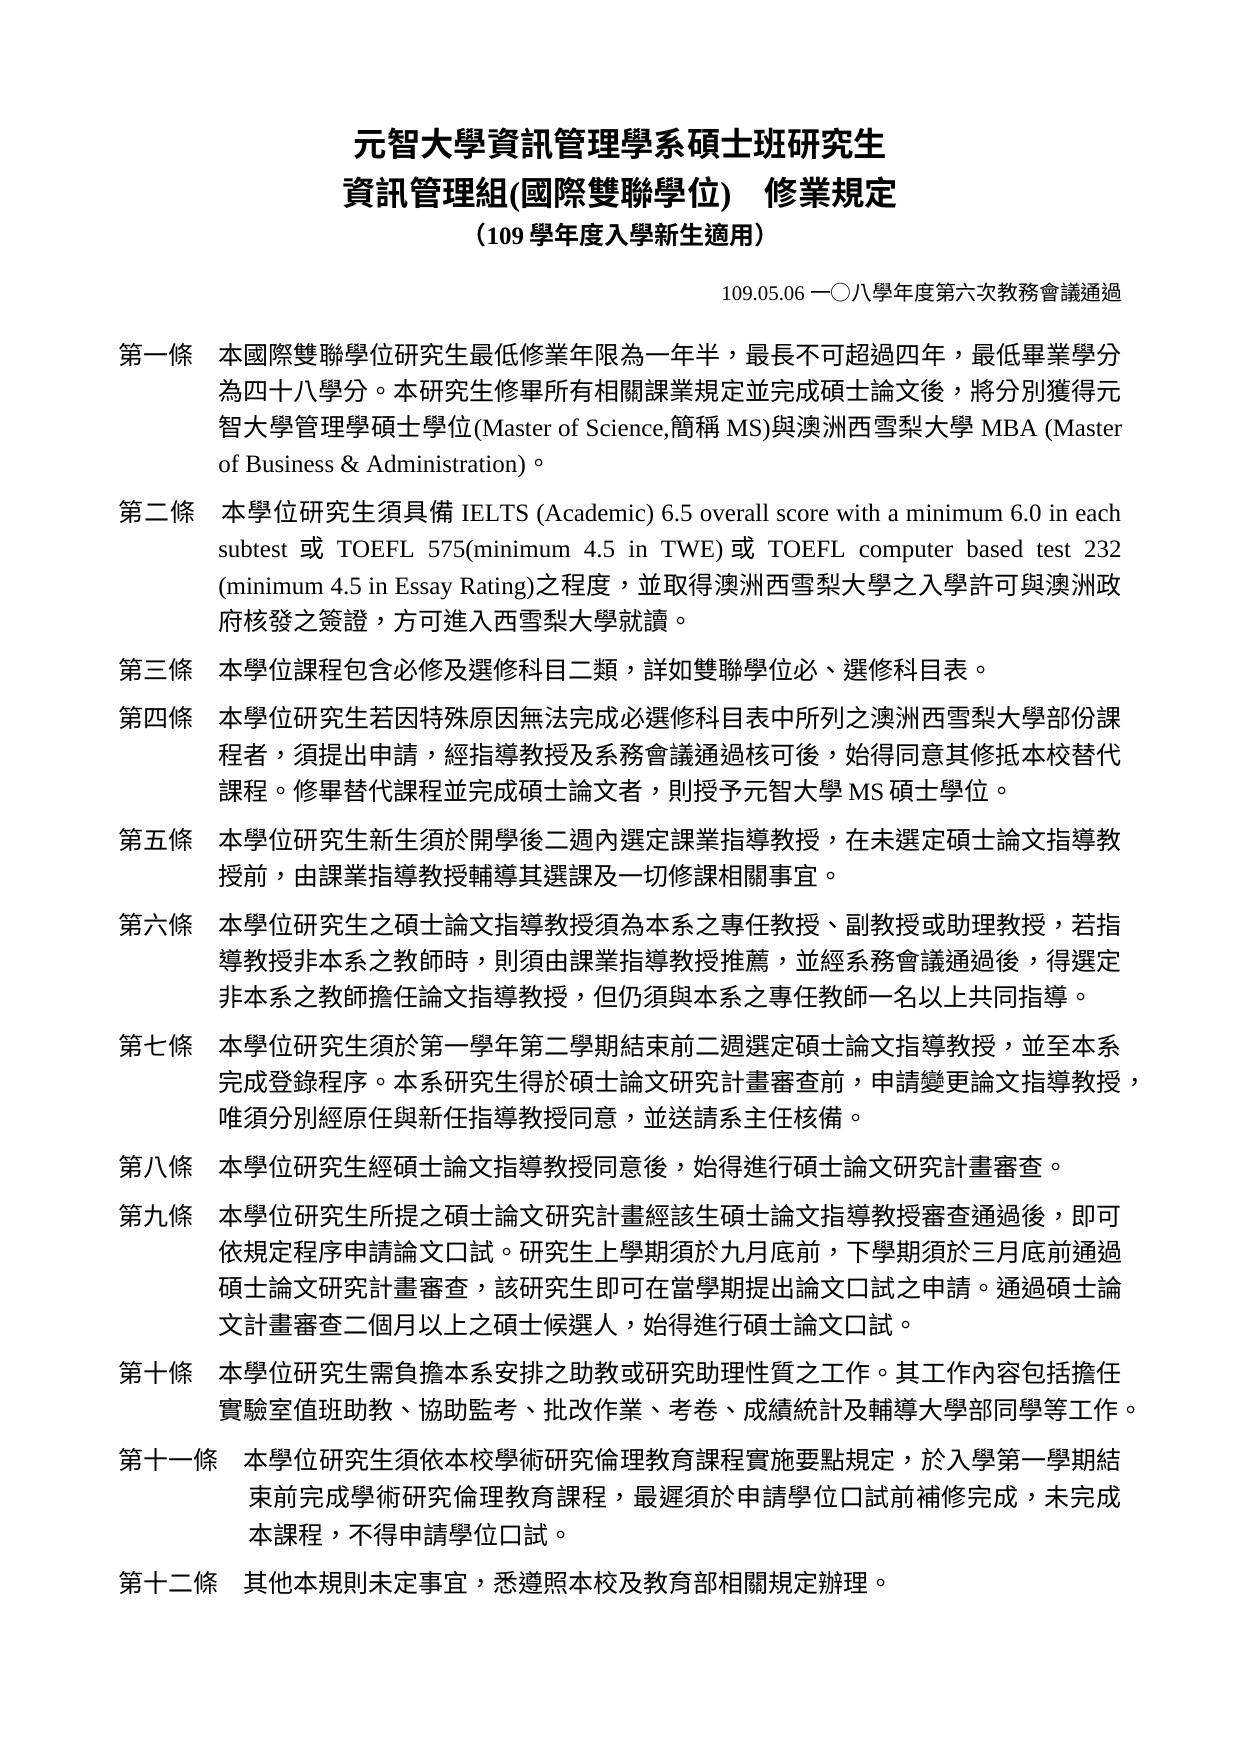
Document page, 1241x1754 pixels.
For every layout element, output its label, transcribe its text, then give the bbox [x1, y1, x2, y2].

text 第四條 本學位研究生若因特殊原因無法完成必選修科目表中所列之澳洲西雪梨大學部份課程者，須提出申請，經指導教授及系務會議通過核可後，始得同意其修抵本校替代課程。修畢替代課程並完成碩士論文者，則授予元智大學MS碩士學位。 [118, 699, 1122, 808]
text 第三條 本學位課程包含必修及選修科目二類，詳如雙聯學位必、選修科目表。 [118, 650, 1122, 686]
text （109學年度入學新生適用） [118, 214, 1122, 252]
text 元智大學碩士班研究生 [118, 118, 1122, 166]
text 第二條 本學位研究生須具備IELTS (Academic) 6.5 overall score with a minimum each subtest或TOEFL 575(minimum TWE)或TOEFL computer based test 232 (minimum Essay Rating)之程度，並取得澳洲西雪梨大學之入學許可與澳洲政府核發之簽證，方可進入西雪梨大學就讀。 [118, 493, 1122, 638]
text 資訊管理組(國際雙聯學位) 修業規定 [118, 166, 1122, 214]
text 第一條 本國際雙聯學位研究生最低修業年限為一年半，最長不可超過四年，最低畢業學分為四十八學分。本研究生修畢所有相關課業規定並完成碩士論文後，將分別獲得元智大學管理學碩士學位(Master of Science,簡稱MS)與澳洲西雪梨大學MBA (Master of Business & Administration)。 [118, 335, 1122, 480]
text 第八條 本學位研究生經碩士論文指導教授同意後，始得進行碩士論文研究計畫審查。 [118, 1148, 1122, 1184]
text 第十條 本學位研究生需負擔本系安排之助教或研究助理性質之工作。其工作內容包括擔任實驗室值班助教、協助監考、批改作業、考卷、成績統計及輔導大學部同學等工作。 [118, 1354, 1122, 1426]
text 第十一條 本學位研究生須依本校學術研究倫理教育課程實施要點規定，於入學第一學期結束前完成學術研究倫理教育課程，最遲須於申請學位口試前補修完成，未完成本課程，不得申請學位口試。 [118, 1439, 1122, 1551]
text 第五條 本學位研究生新生須於開學後二週內選定課業指導教授，在未選定碩士論教授前，由課業指導教授輔導其選課及一切修課相關事宜。 [118, 820, 1122, 893]
text 第十二條 其他本規則未定事宜，悉遵照本校及教育部相關規定辦理。 [118, 1564, 1122, 1600]
text 第七條 本學位研究生須於第一學年第二學期結束前二週選定碩士論教授，並至本系完成登錄程序。本系研究生得於碩士論文研究計畫審查前，申請變更論教授，唯須分別經原任與新教授同意，並送請系主任核備。 [118, 1026, 1122, 1135]
text 109.05.06 一○八學年度第六次教務會議通過 [118, 276, 1122, 306]
text 第九條 本學位研究生所提之碩士論文研究計畫經該生碩士論文指導教授審查通過後，即可依規定程序申請論文口試。研究生上學期須於九月底前，下學期須於三月底前通過碩士論文研究計畫審查，該研究生即可在當學期提出論文口試之申請。通過碩士論文計畫審查二個月以上之碩士候選人，始得進行碩士論文口試。 [118, 1196, 1122, 1341]
text 第六條 本學位研究生之碩士論教授須為本系之專教授、副教授或助理教授，若指導教授非本系之教師時，則須由課業指導教授推薦，並經系務會議通過後，得選定非本系之教師擔任論教授，但仍須與本系之專任教師一名以上共同指導。 [118, 905, 1122, 1014]
